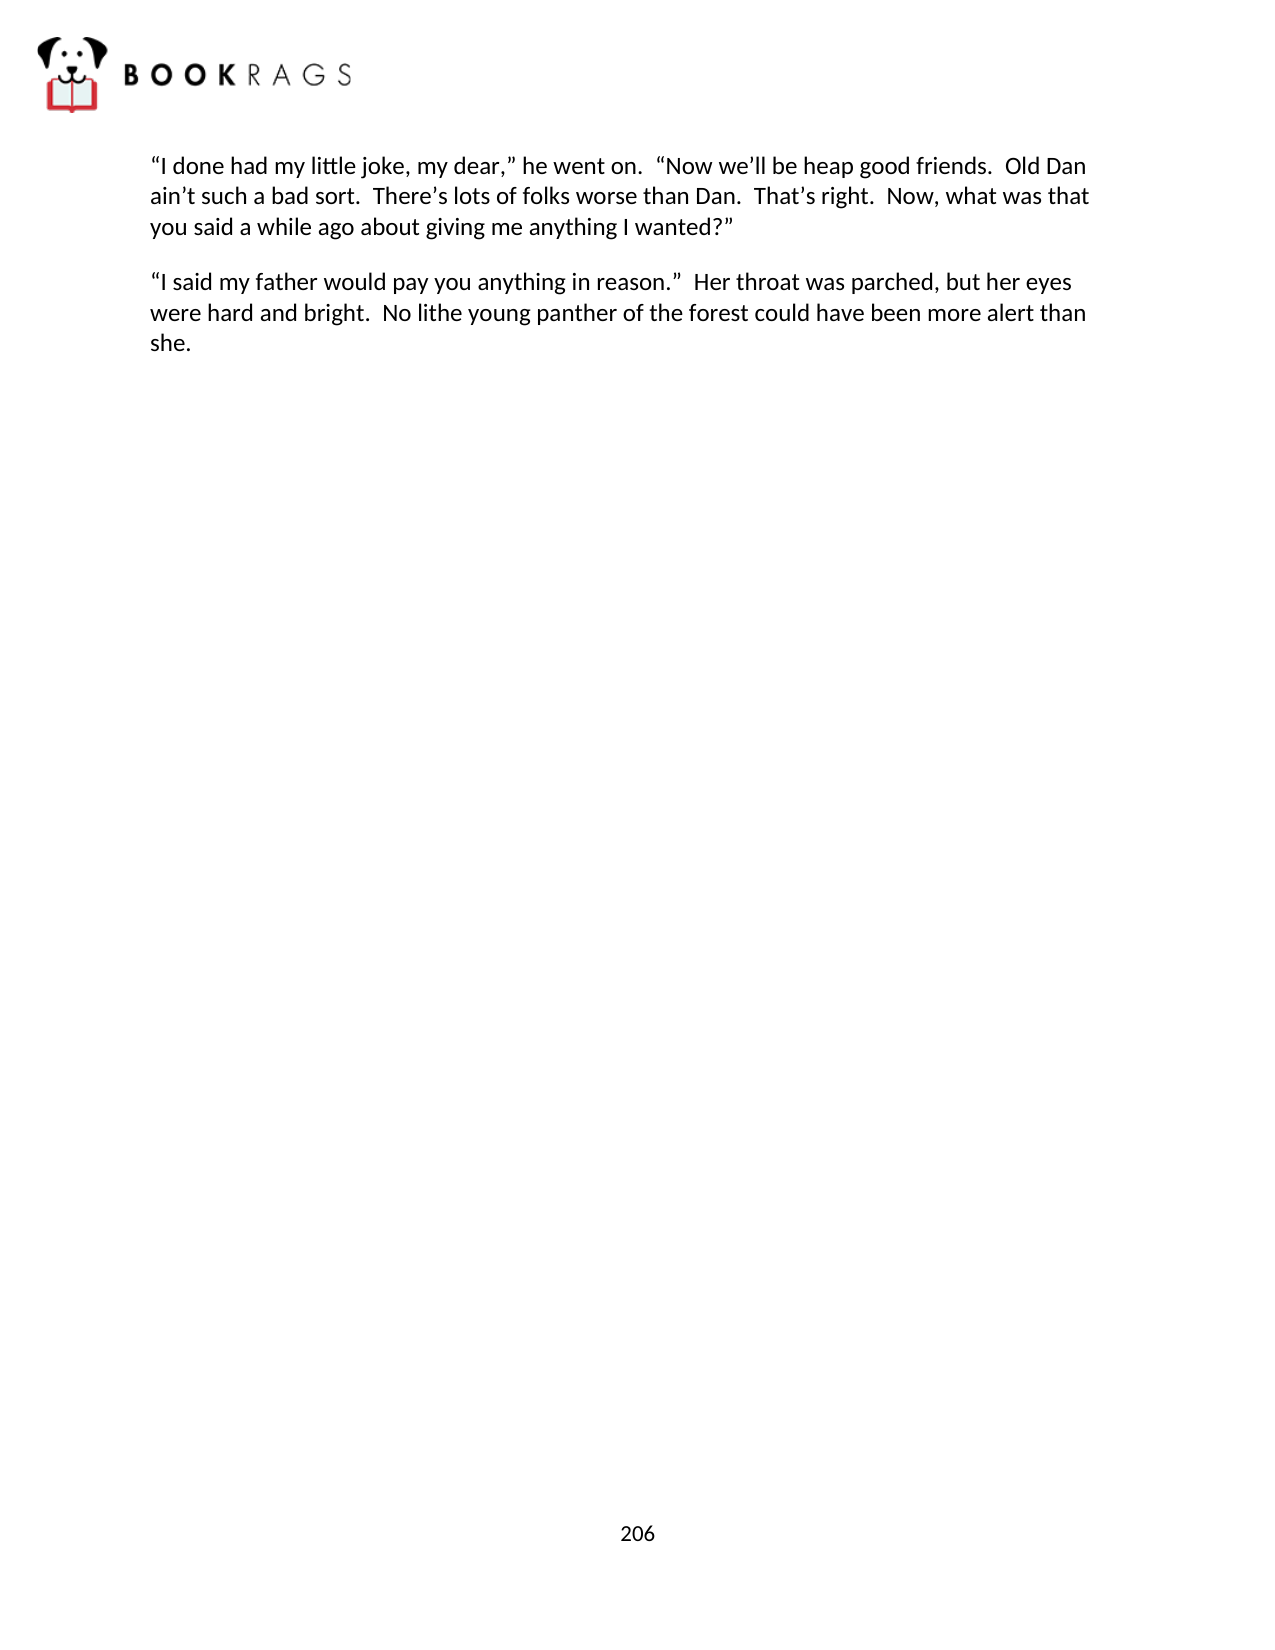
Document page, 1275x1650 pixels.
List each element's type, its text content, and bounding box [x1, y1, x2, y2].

text “I done had my little joke, my dear,” he went on. “Now we’ll be heap good friends. Old Dan ain’t such a bad sort. There’s lots of folks worse than Dan. That’s right. Now, what was that you said a while ago about giving me anything I wanted?” [150, 150, 1125, 242]
text “I said my father would pay you anything in reason.” Her throat was parched, but her eyes were hard and bright. No lithe young panther of the forest could have been more alert than she. [150, 267, 1125, 358]
picture [37, 37, 351, 113]
